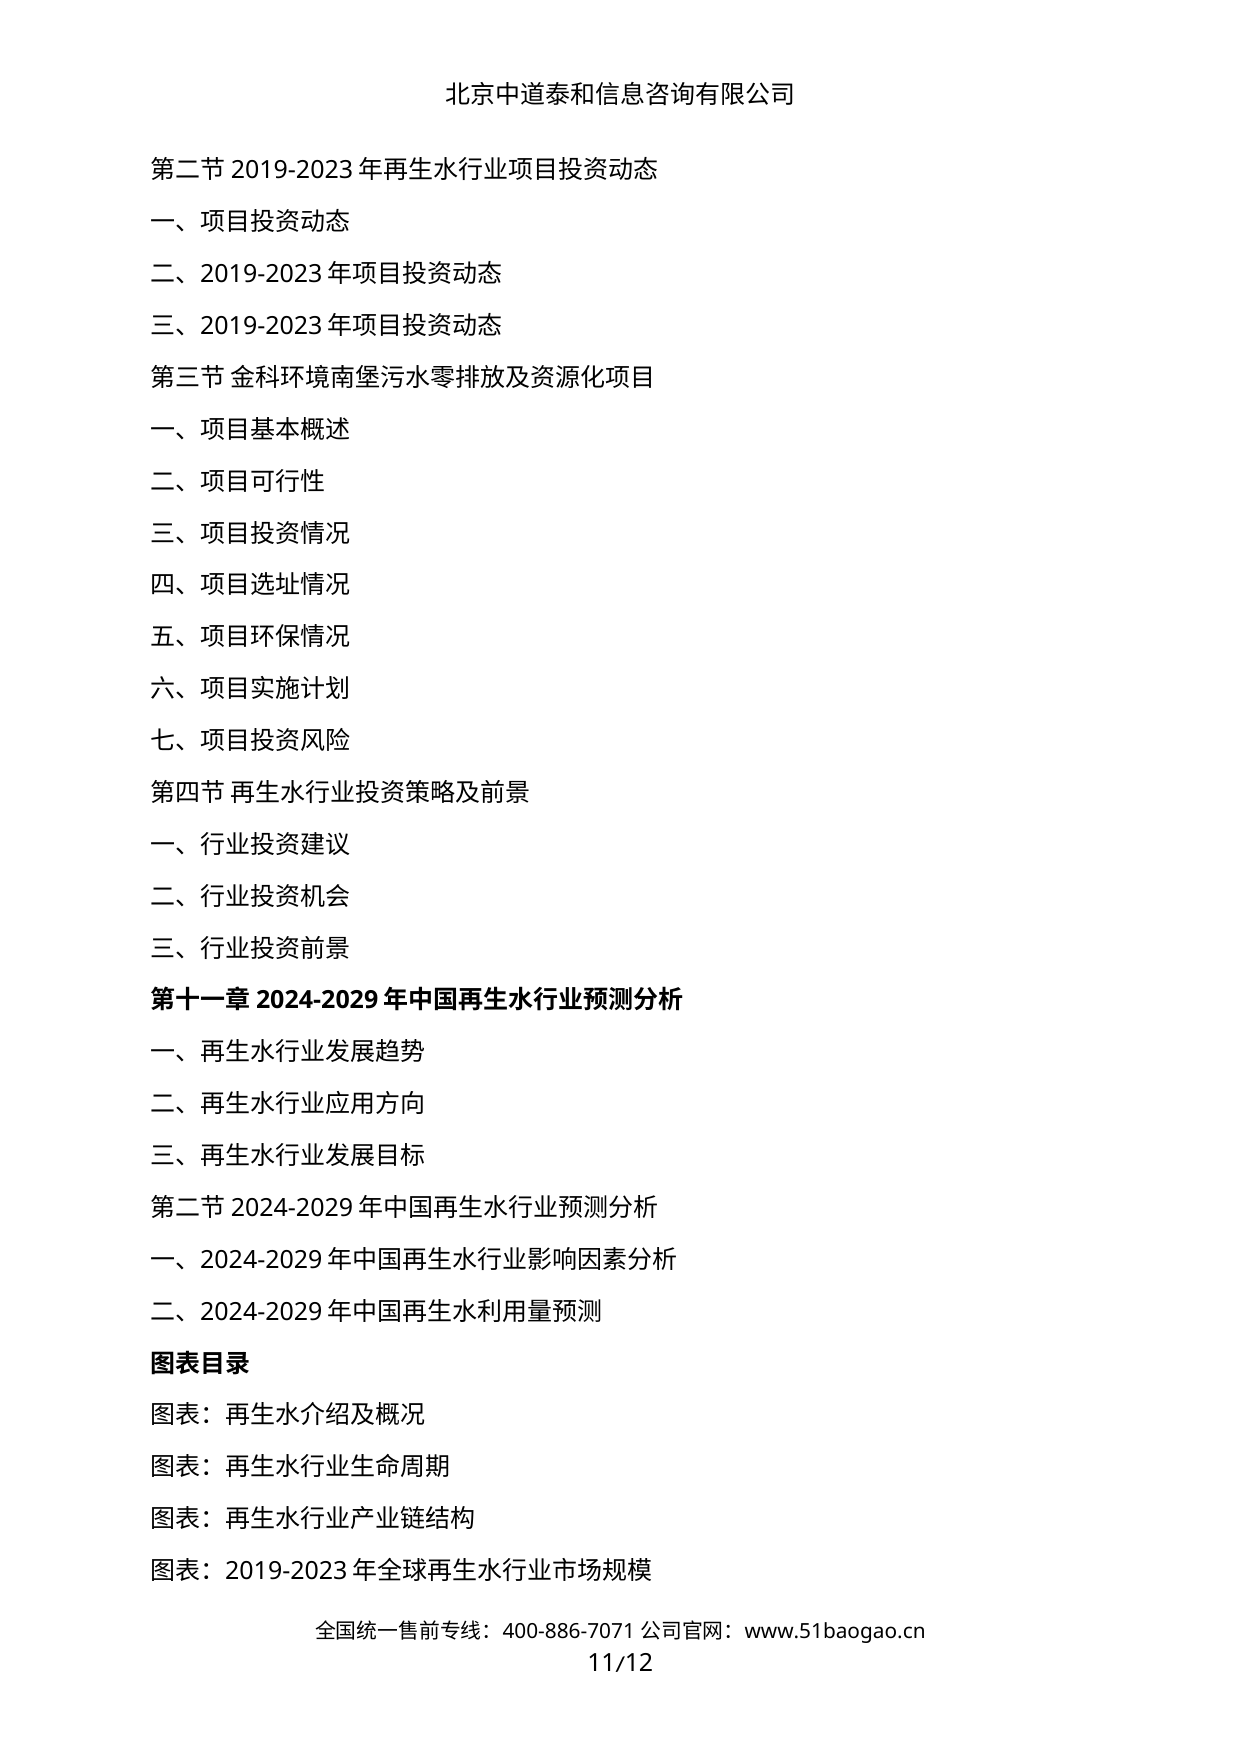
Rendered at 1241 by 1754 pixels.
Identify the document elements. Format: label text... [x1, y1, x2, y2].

text 一、项目基本概述 [150, 409, 1090, 446]
text 第四节 再生水行业投资策略及前景 [150, 772, 1090, 809]
text 五、项目环保情况 [150, 617, 1090, 653]
text 六、项目实施计划 [150, 669, 1090, 705]
text 图表：再生水介绍及概况 [150, 1395, 1090, 1431]
text 二、2019-2023年项目投资动态 [150, 254, 1090, 290]
text 三、2019-2023年项目投资动态 [150, 306, 1090, 342]
text 三、项目投资情况 [150, 513, 1090, 549]
text 二、项目可行性 [150, 461, 1090, 497]
text 三、再生水行业发展目标 [150, 1136, 1090, 1172]
text 图表目录 [150, 1343, 1090, 1379]
text 二、再生水行业应用方向 [150, 1084, 1090, 1120]
text 二、行业投资机会 [150, 876, 1090, 912]
text 一、行业投资建议 [150, 824, 1090, 861]
text 四、项目选址情况 [150, 565, 1090, 601]
text 一、项目投资动态 [150, 202, 1090, 238]
text 图表：再生水行业产业链结构 [150, 1499, 1090, 1535]
text 三、行业投资前景 [150, 928, 1090, 964]
text 一、2024-2029年中国再生水行业影响因素分析 [150, 1239, 1090, 1276]
text 第二节 2019-2023年再生水行业项目投资动态 [150, 150, 1090, 186]
text 图表：2019-2023年全球再生水行业市场规模 [150, 1551, 1090, 1587]
text 一、再生水行业发展趋势 [150, 1032, 1090, 1068]
text 七、项目投资风险 [150, 721, 1090, 757]
text 二、2024-2029年中国再生水利用量预测 [150, 1291, 1090, 1327]
text 第三节 金科环境南堡污水零排放及资源化项目 [150, 357, 1090, 394]
text 第十一章 2024-2029年中国再生水行业预测分析 [150, 980, 1090, 1016]
text 图表：再生水行业生命周期 [150, 1447, 1090, 1483]
text 第二节 2024-2029年中国再生水行业预测分析 [150, 1187, 1090, 1224]
